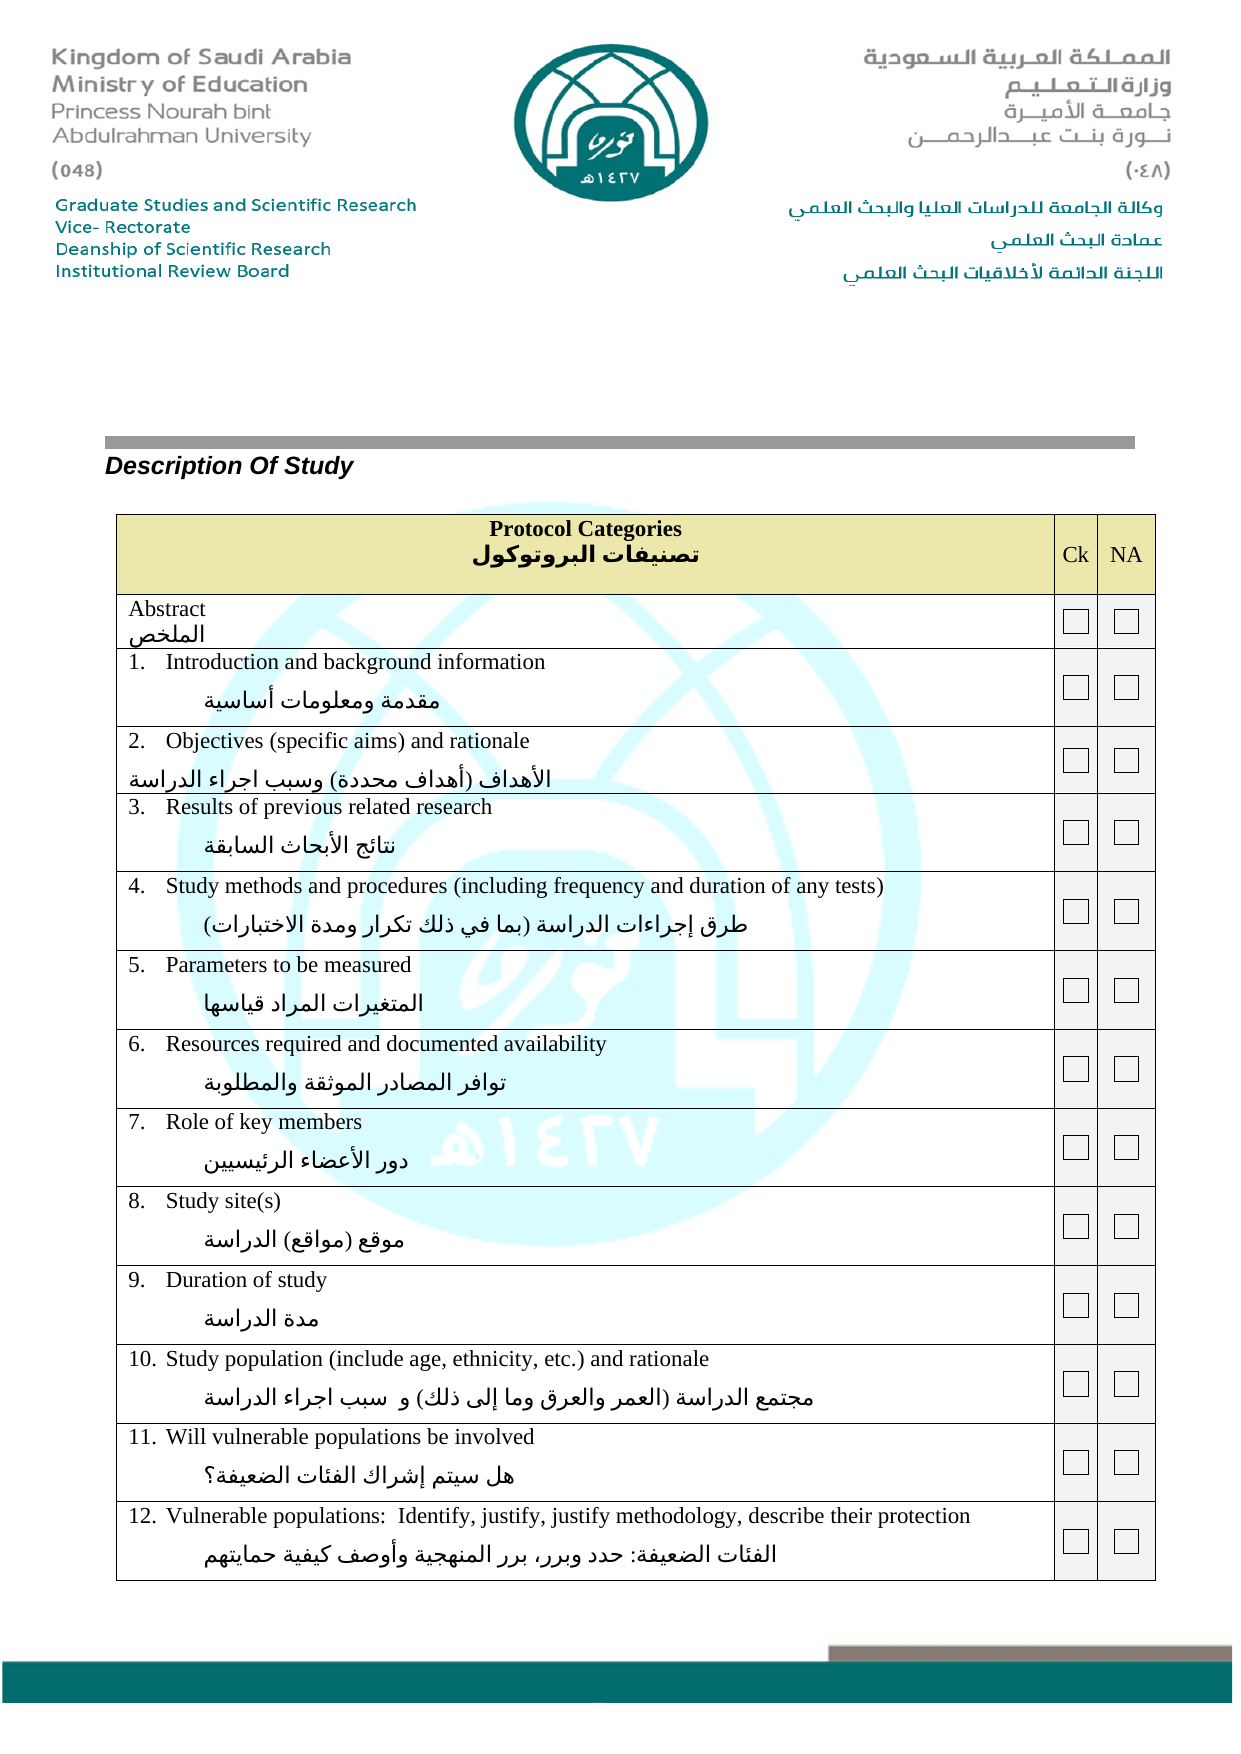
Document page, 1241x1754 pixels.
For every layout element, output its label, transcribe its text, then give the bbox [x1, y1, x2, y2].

table_cell [1055, 872, 1097, 950]
table_cell [1098, 1030, 1155, 1107]
table_cell Abstract الملخص [117, 595, 1054, 647]
table_cell [1098, 1345, 1155, 1422]
table_cell [1055, 1187, 1097, 1265]
table_cell [1098, 951, 1155, 1029]
table_cell Objectives (specific aims) and rationale الأهداف (أهداف محددة) وسبب اجراء الدراسة [117, 727, 1054, 792]
table_cell [1055, 1109, 1097, 1186]
table_cell [1098, 872, 1155, 950]
table_cell Vulnerable populations: Identify, justify, justify methodology, describe their protection الفئات الضعيفة: حدد وبرر، برر المنهجية وأوصف كيفية حمايتهم [117, 1502, 1054, 1580]
table_cell [1055, 649, 1097, 726]
table_header NA [1098, 515, 1155, 594]
table_cell Results of previous related research نتائج الأبحاث السابقة [117, 794, 1054, 871]
table_cell [1098, 1109, 1155, 1186]
table_cell [1098, 1424, 1155, 1501]
text Description Of Study [105, 449, 1135, 479]
table_cell [1098, 1266, 1155, 1344]
table_header Ck [1055, 515, 1097, 594]
table_cell Study methods and procedures (including frequency and duration of any tests) طرق إجراءات الدراسة (بما في ذلك تكرار ومدة الاختبارات) [117, 872, 1054, 950]
table_cell [1055, 727, 1097, 792]
table_cell [1055, 1030, 1097, 1107]
table_cell [1055, 1345, 1097, 1422]
table_cell [1055, 595, 1097, 647]
table_cell [1055, 1266, 1097, 1344]
picture [46, 39, 1177, 287]
table_cell [1098, 1187, 1155, 1265]
table_cell [1055, 951, 1097, 1029]
table_cell [1098, 727, 1155, 792]
picture [0, 1630, 1232, 1701]
table_cell Parameters to be measured المتغيرات المراد قياسها [117, 951, 1054, 1029]
table_header Protocol Categories تصنيفات البروتوكول [117, 515, 1054, 594]
table_cell Role of key members دور الأعضاء الرئيسيين [117, 1109, 1054, 1186]
table_cell [1055, 1424, 1097, 1501]
table_cell [1098, 649, 1155, 726]
table_cell Study population (include age, ethnicity, etc.) and rationale مجتمع الدراسة (العمر والعرق وما إلى ذلك) و سبب اجراء الدراسة [117, 1345, 1054, 1422]
table_cell [1055, 1502, 1097, 1580]
table_cell [1098, 1502, 1155, 1580]
table_cell [1055, 794, 1097, 871]
table_cell [1098, 794, 1155, 871]
table_cell Duration of study مدة الدراسة [117, 1266, 1054, 1344]
table_cell [1098, 595, 1155, 647]
table_cell Introduction and background information مقدمة ومعلومات أساسية [117, 649, 1054, 726]
table_cell Will vulnerable populations be involved هل سيتم إشراك الفئات الضعيفة؟ [117, 1424, 1054, 1501]
table_cell Study site(s) موقع (مواقع) الدراسة [117, 1187, 1054, 1265]
table_cell Resources required and documented availability توافر المصادر الموثقة والمطلوبة [117, 1030, 1054, 1107]
